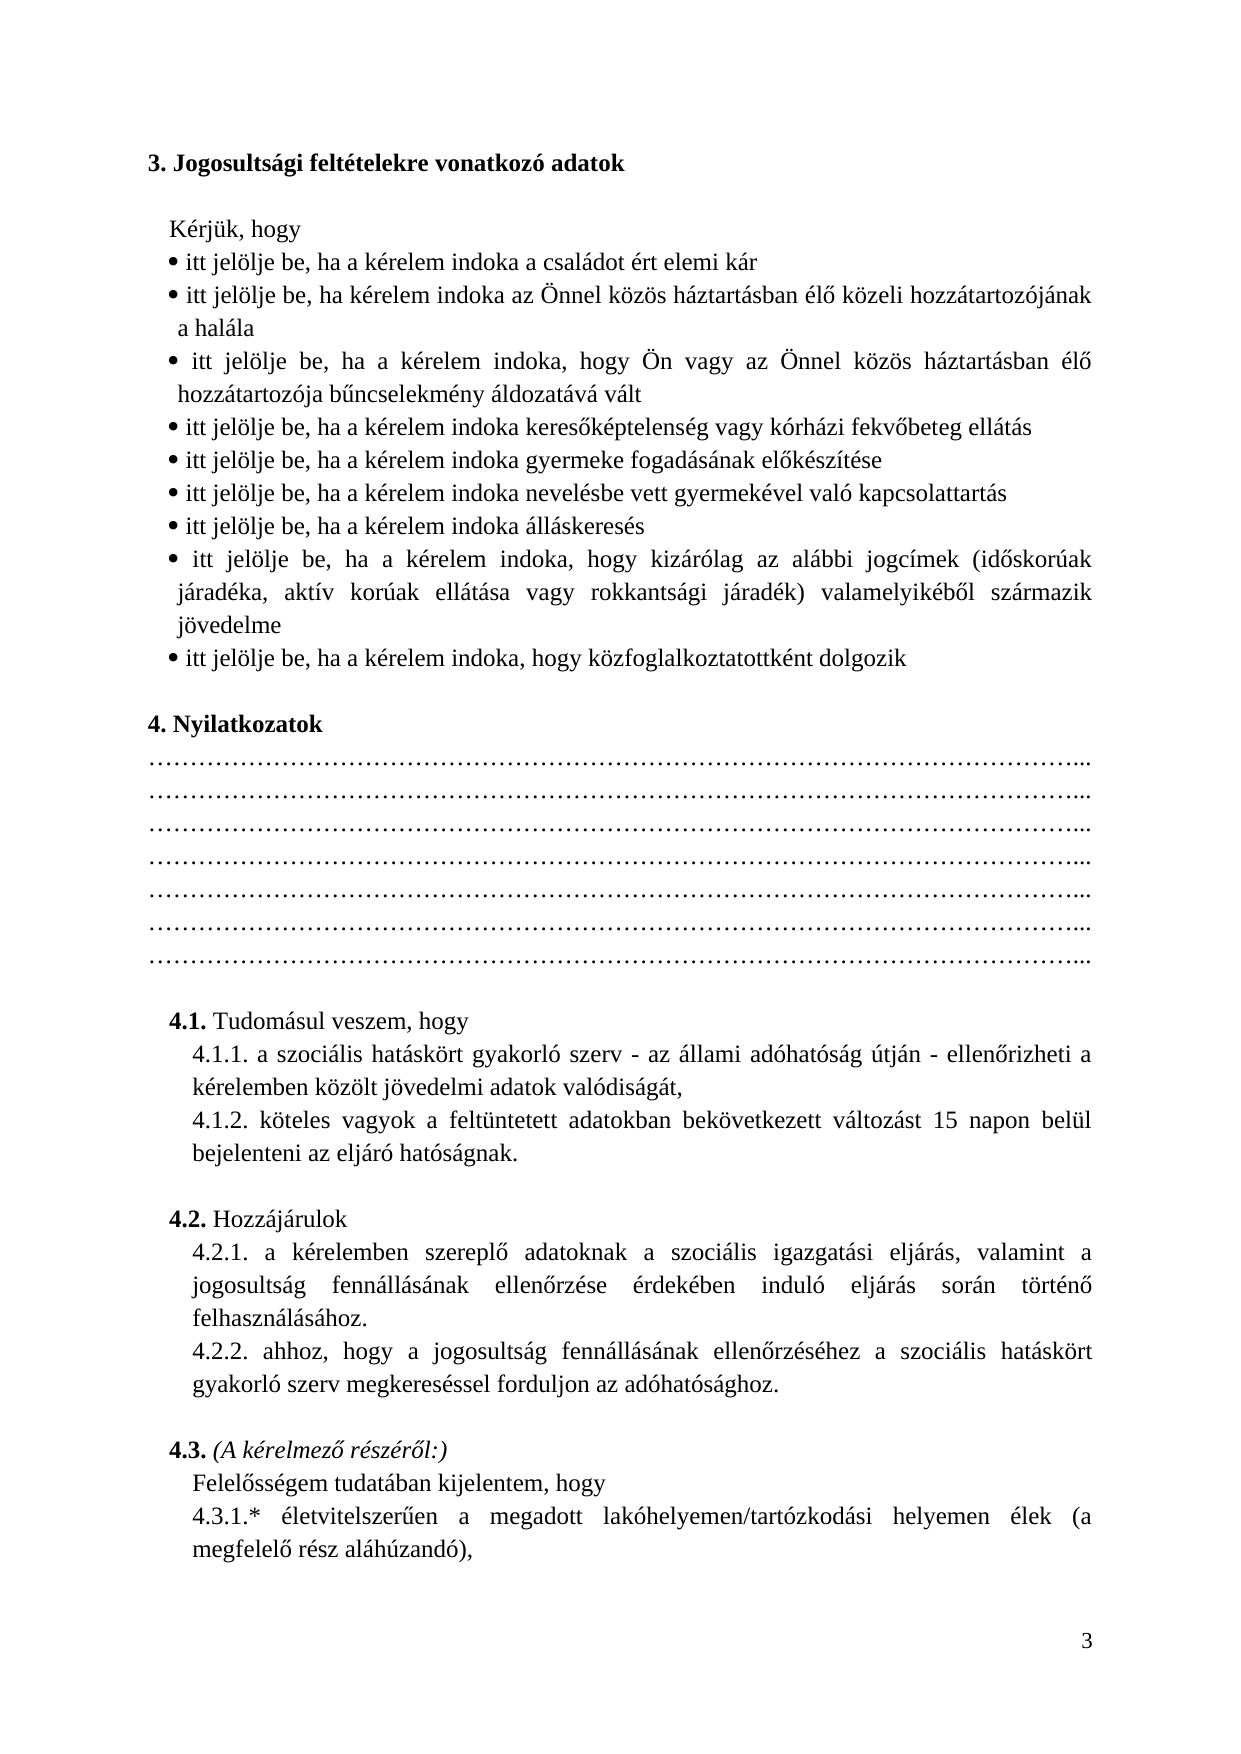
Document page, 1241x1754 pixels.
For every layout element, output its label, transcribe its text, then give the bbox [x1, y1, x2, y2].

text 4.2.2. ahhoz, hogy a jogosultság fennállásának ellenőrzéséhez a szociális hatáskört gyakorló szerv megkereséssel forduljon az adóhatósághoz. [192, 1336, 1093, 1398]
text itt jelölje be, ha a kérelem indoka, hogy közfoglalkoztatottként dolgozik [169, 643, 1093, 672]
text itt jelölje be, ha a kérelem indoka, hogy kizárólag az alábbi jogcímek (időskorúak járadéka, aktív korúak ellátása vagy rokkantsági járadék) valamelyikéből származik jövedelme [169, 544, 1093, 639]
text 4.2.1. a kérelemben szereplő adatoknak a szociális igazgatási eljárás, valamint a jogosultság fennállásának ellenőrzése érdekében induló eljárás során történő felhasználásához. [192, 1237, 1093, 1332]
text itt jelölje be, ha a kérelem indoka nevelésbe vett gyermekével való kapcsolattartás [169, 478, 1093, 507]
text itt jelölje be, ha a kérelem indoka álláskeresés [169, 511, 1093, 539]
text itt jelölje be, ha a kérelem indoka keresőképtelenség vagy kórházi fekvőbeteg ellátás [169, 412, 1093, 441]
text itt jelölje be, ha kérelem indoka az Önnel közös háztartásban élő közeli hozzátartozójának a halála [169, 280, 1093, 341]
text Felelősségem tudatában kijelentem, hogy [192, 1468, 1093, 1497]
text 4.1. Tudomásul veszem, hogy [148, 1006, 1093, 1035]
text itt jelölje be, ha a kérelem indoka gyermeke fogadásának előkészítése [169, 445, 1093, 473]
text …………………………………………………………………………………………………...…………………………………………………………………………………………………...…………………………………………………………………………………………………...…………………………………………………………………………………………………...…………………………………………………………………………………………………...…………………………………………………………………………………………………...…………………………………………………………………………………………………... [148, 742, 1093, 969]
text Kérjük, hogy [148, 214, 1093, 242]
text 4. Nyilatkozatok [148, 709, 1093, 738]
text 4.2. Hozzájárulok [148, 1204, 1093, 1233]
text 4.1.2. köteles vagyok a feltüntetett adatokban bekövetkezett változást 15 napon belül bejelenteni az eljáró hatóságnak. [192, 1105, 1093, 1167]
text 4.1.1. a szociális hatáskört gyakorló szerv - az állami adóhatóság útján - ellenőrizheti a kérelemben közölt jövedelmi adatok valódiságát, [192, 1039, 1093, 1101]
text itt jelölje be, ha a kérelem indoka a családot ért elemi kár [148, 247, 1093, 275]
text 3. Jogosultsági feltételekre vonatkozó adatok [148, 148, 1093, 176]
text itt jelölje be, ha a kérelem indoka, hogy Ön vagy az Önnel közös háztartásban élő hozzátartozója bűncselekmény áldozatává vált [169, 346, 1093, 407]
text 4.3. (A kérelmező részéről:) [148, 1435, 1093, 1464]
text 4.3.1.* életvitelszerűen a megadott lakóhelyemen/tartózkodási helyemen élek (a megfelelő rész aláhúzandó), [192, 1501, 1093, 1563]
